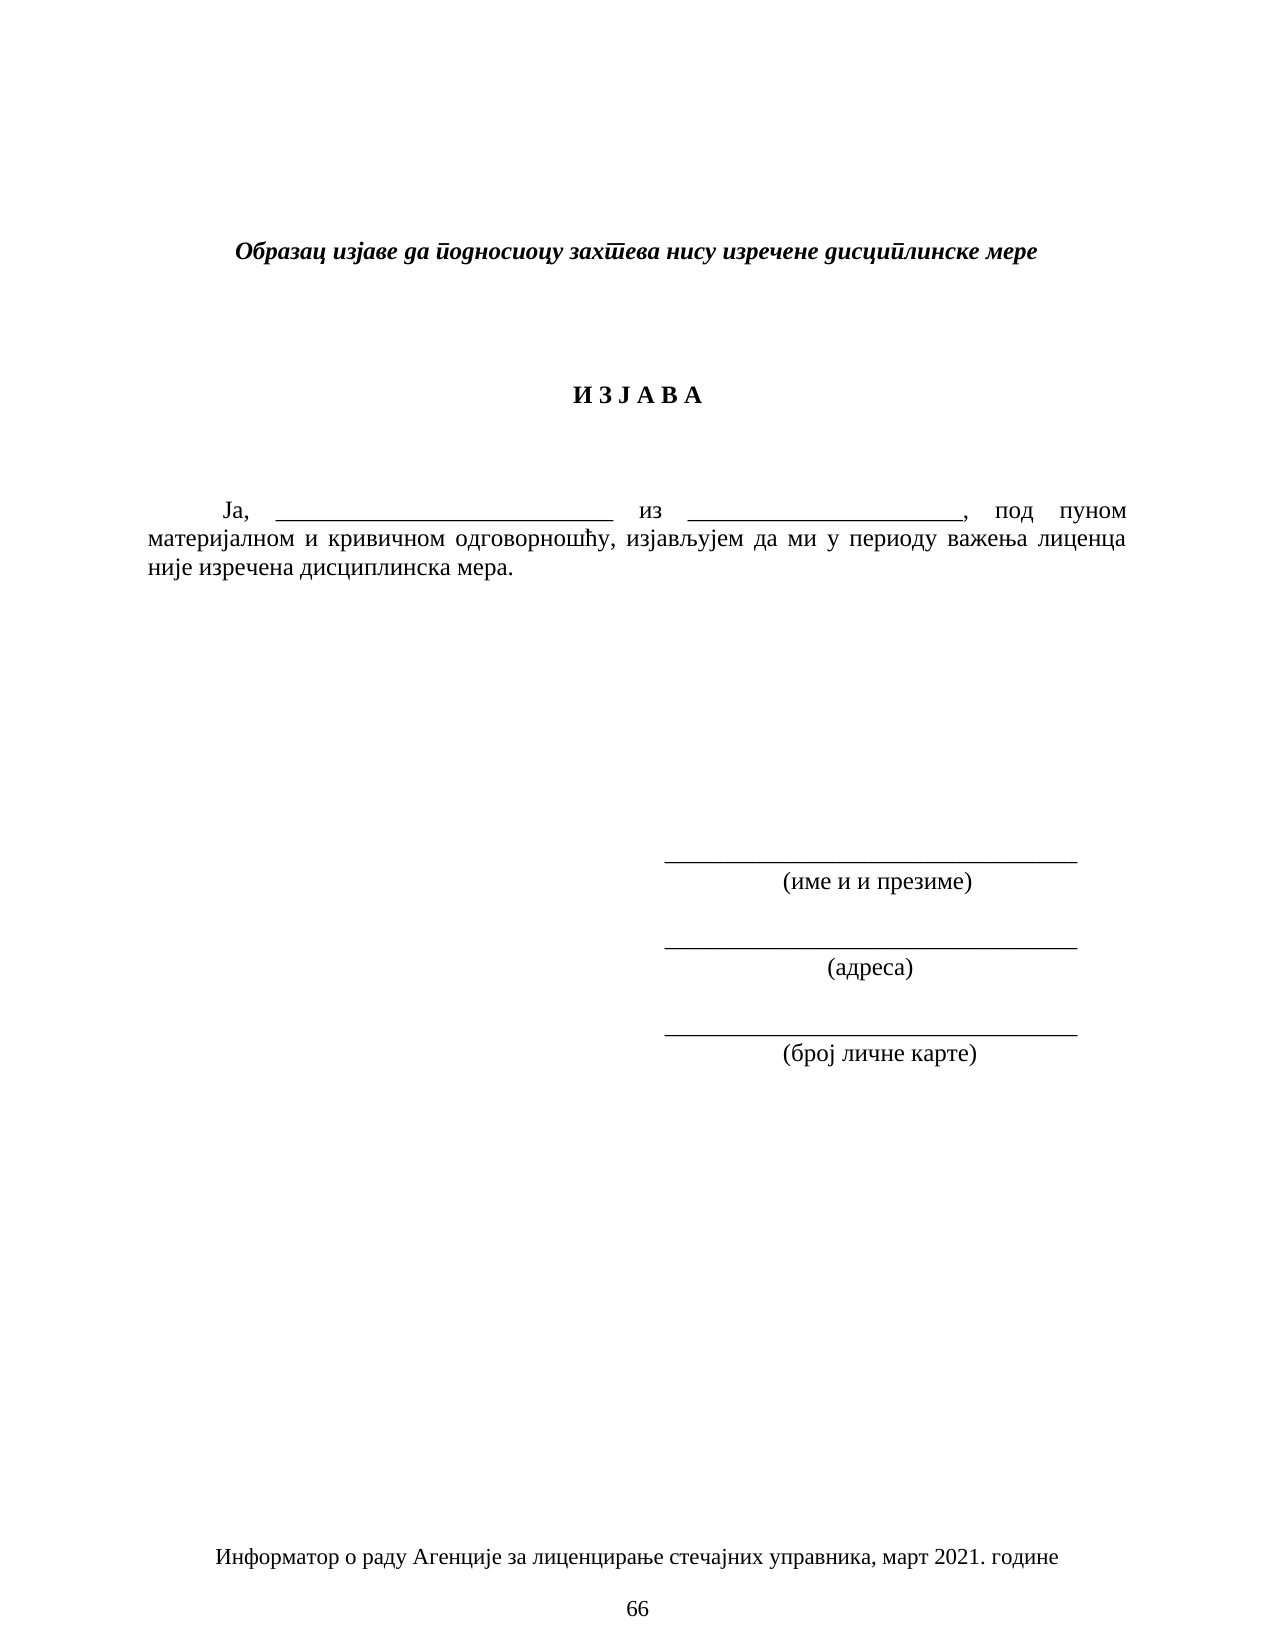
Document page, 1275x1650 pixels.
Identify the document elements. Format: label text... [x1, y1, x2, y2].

text _________________________________ [148, 923, 1127, 952]
text Образац изјаве да подносиоцу захтева нису изречене дисциплинске мере [148, 236, 1127, 265]
text _________________________________ [148, 837, 1127, 866]
text И З Ј А В А [148, 380, 1127, 408]
text _________________________________ [148, 1010, 1127, 1038]
text Ја, ___________________________ из ______________________, под пуном материјалном и кривичном одговорношћу, изјављујем да ми у периоду важења лиценца није изречена дисциплинска мера. [148, 495, 1127, 581]
text (адреса) [812, 952, 1127, 981]
text (број личне карте) [148, 1038, 1127, 1067]
text (име и и презиме) [148, 866, 1127, 895]
